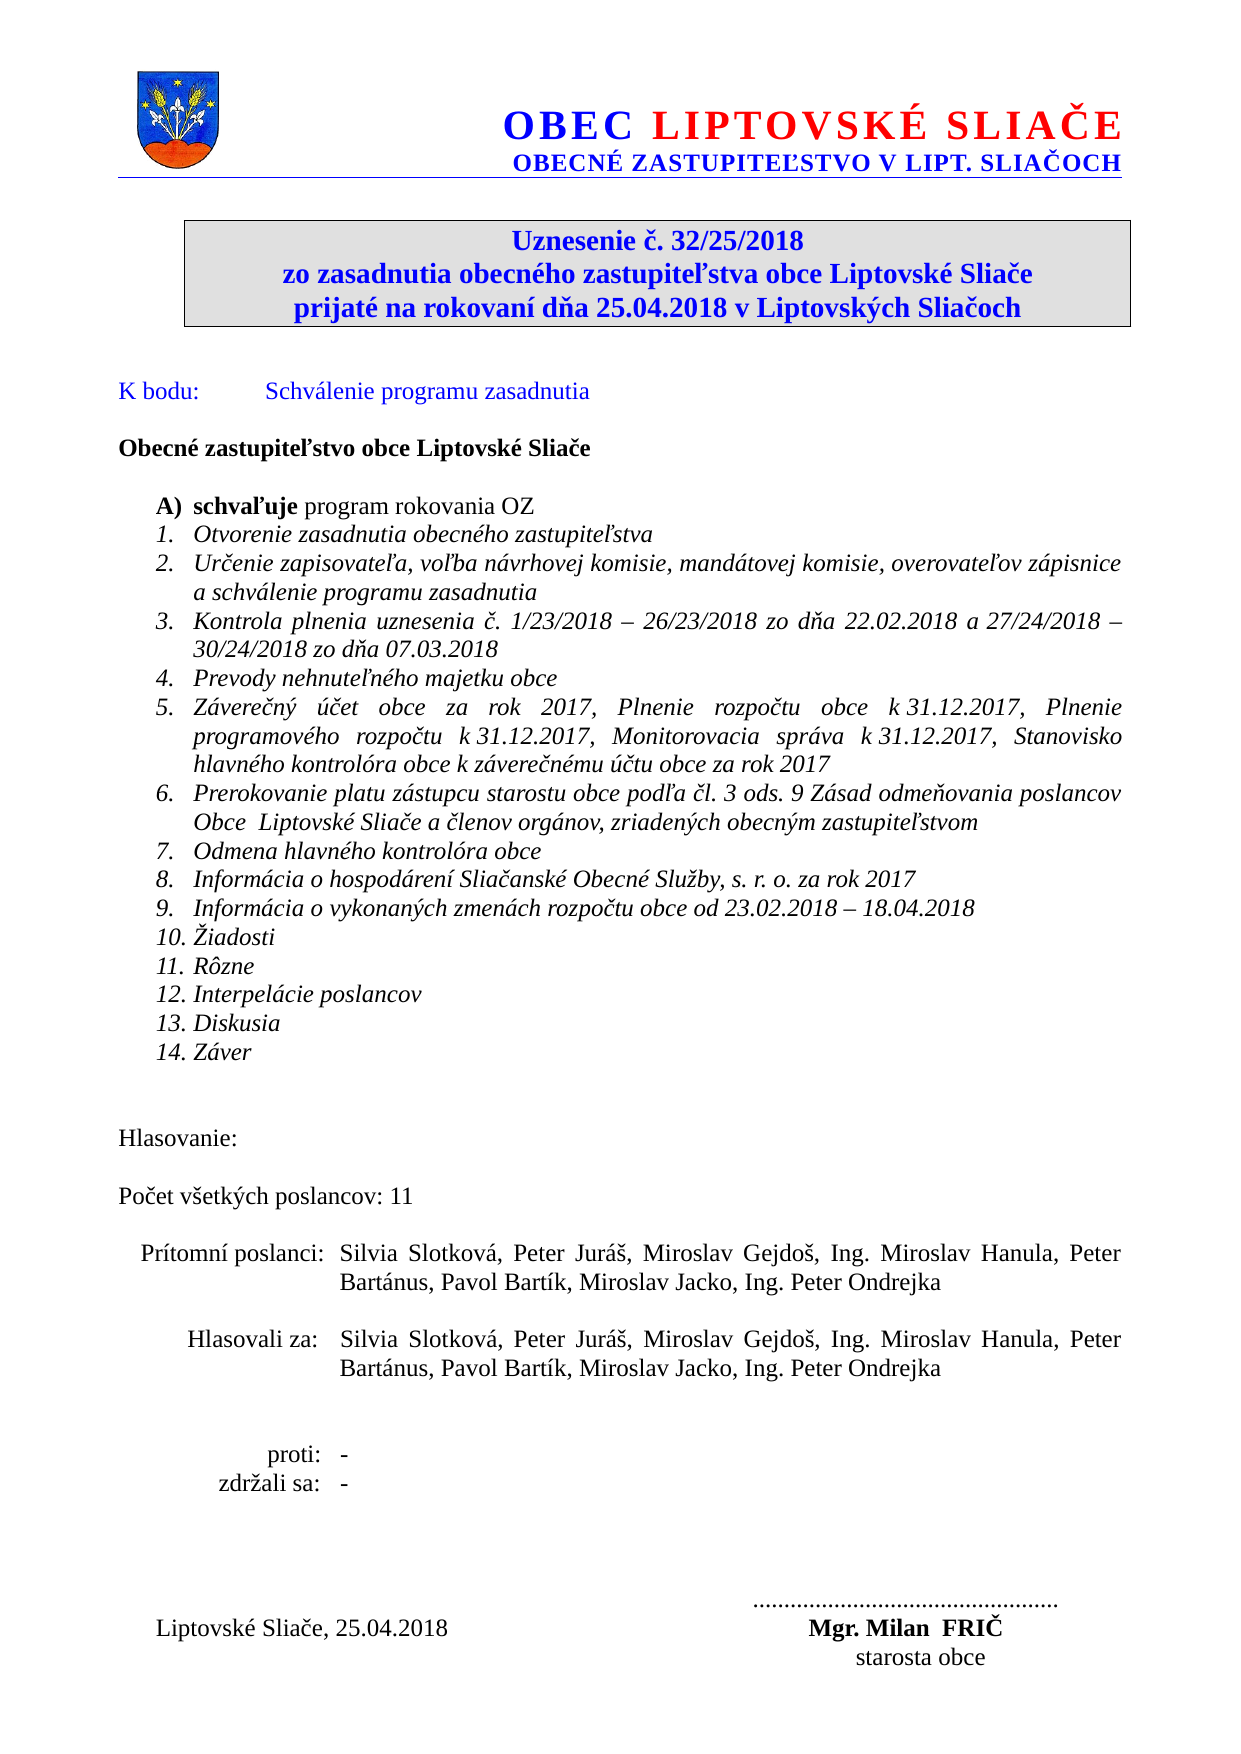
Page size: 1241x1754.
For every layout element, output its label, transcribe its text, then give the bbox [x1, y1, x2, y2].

list Informácia o hospodárení Sliačanské Obecné Služby, s. r. o. za rok 2017 [156, 864, 1122, 893]
list Kontrola plnenia uznesenia č. 1/23/2018 – 26/23/2018 zo dňa 22.02.2018 a 27/24/2018 – 30/24/2018 zo dňa 07.03.2018 [156, 606, 1122, 663]
list Odmena hlavného kontrolóra obce [156, 836, 1122, 864]
list Prevody nehnuteľného majetku obce [156, 663, 1122, 692]
list Žiadosti [156, 922, 1122, 951]
text Uznesenie č. 32/25/2018 zo zasadnutia obecného zastupiteľstva obce Liptovské Sliače prijaté na rokovaní dňa 25.04.2018 v Liptovských Sliačoch [185, 221, 1130, 326]
list Rôzne [156, 951, 1122, 979]
list Určenie zapisovateľa, voľba návrhovej komisie, mandátovej komisie, overovateľov zápisnice a schválenie programu zasadnutia [156, 548, 1122, 606]
text ................................................. [118, 1584, 1122, 1613]
list Otvorenie zasadnutia obecného zastupiteľstva [156, 519, 1122, 548]
text OBEC LIPTOVSKÉ SLIAČE [118, 100, 1122, 148]
list Informácia o vykonaných zmenách rozpočtu obce od 23.02.2018 – 18.04.2018 [156, 893, 1122, 922]
text Obecné zastupiteľstvo obce Liptovské Sliače [118, 433, 1122, 462]
text K bodu: Schválenie programu zasadnutia [118, 376, 1122, 404]
list Interpelácie poslancov [156, 979, 1122, 1008]
text zdržali sa: - [118, 1468, 1122, 1497]
list Diskusia [156, 1008, 1122, 1037]
text Počet všetkých poslancov: 11 [118, 1181, 1122, 1209]
text proti: - [118, 1439, 1122, 1468]
text Prítomní poslanci: Silvia Slotková, Peter Juráš, Miroslav Gejdoš, Ing. Miroslav Hanula, Peter Bartánus, Pavol Bartík, Miroslav Jacko, Ing. Peter Ondrejka [118, 1238, 1122, 1296]
list Záverečný účet obce za rok 2017, Plnenie rozpočtu obce k 31.12.2017, Plnenie programového rozpočtu k 31.12.2017, Monitorovacia správa k 31.12.2017, Stanovisko hlavného kontrolóra obce k záverečnému účtu obce za rok 2017 [156, 692, 1122, 778]
text OBECNÉ ZASTUPITEĽSTVO V LIPT. SLIAČOCH [118, 148, 1122, 177]
text Hlasovanie: [118, 1123, 1122, 1152]
list schvaľuje program rokovania OZ [156, 491, 1122, 519]
list Prerokovanie platu zástupcu starostu obce podľa čl. 3 ods. 9 Zásad odmeňovania poslancov Obce Liptovské Sliače a členov orgánov, zriadených obecným zastupiteľstvom [156, 778, 1122, 836]
list Záver [156, 1037, 1122, 1066]
text Hlasovali za: Silvia Slotková, Peter Juráš, Miroslav Gejdoš, Ing. Miroslav Hanula, Peter Bartánus, Pavol Bartík, Miroslav Jacko, Ing. Peter Ondrejka [118, 1324, 1122, 1382]
text Liptovské Sliače, 25.04.2018 Mgr. Milan FRIČ [118, 1613, 1122, 1642]
text starosta obce [143, 1642, 1122, 1671]
